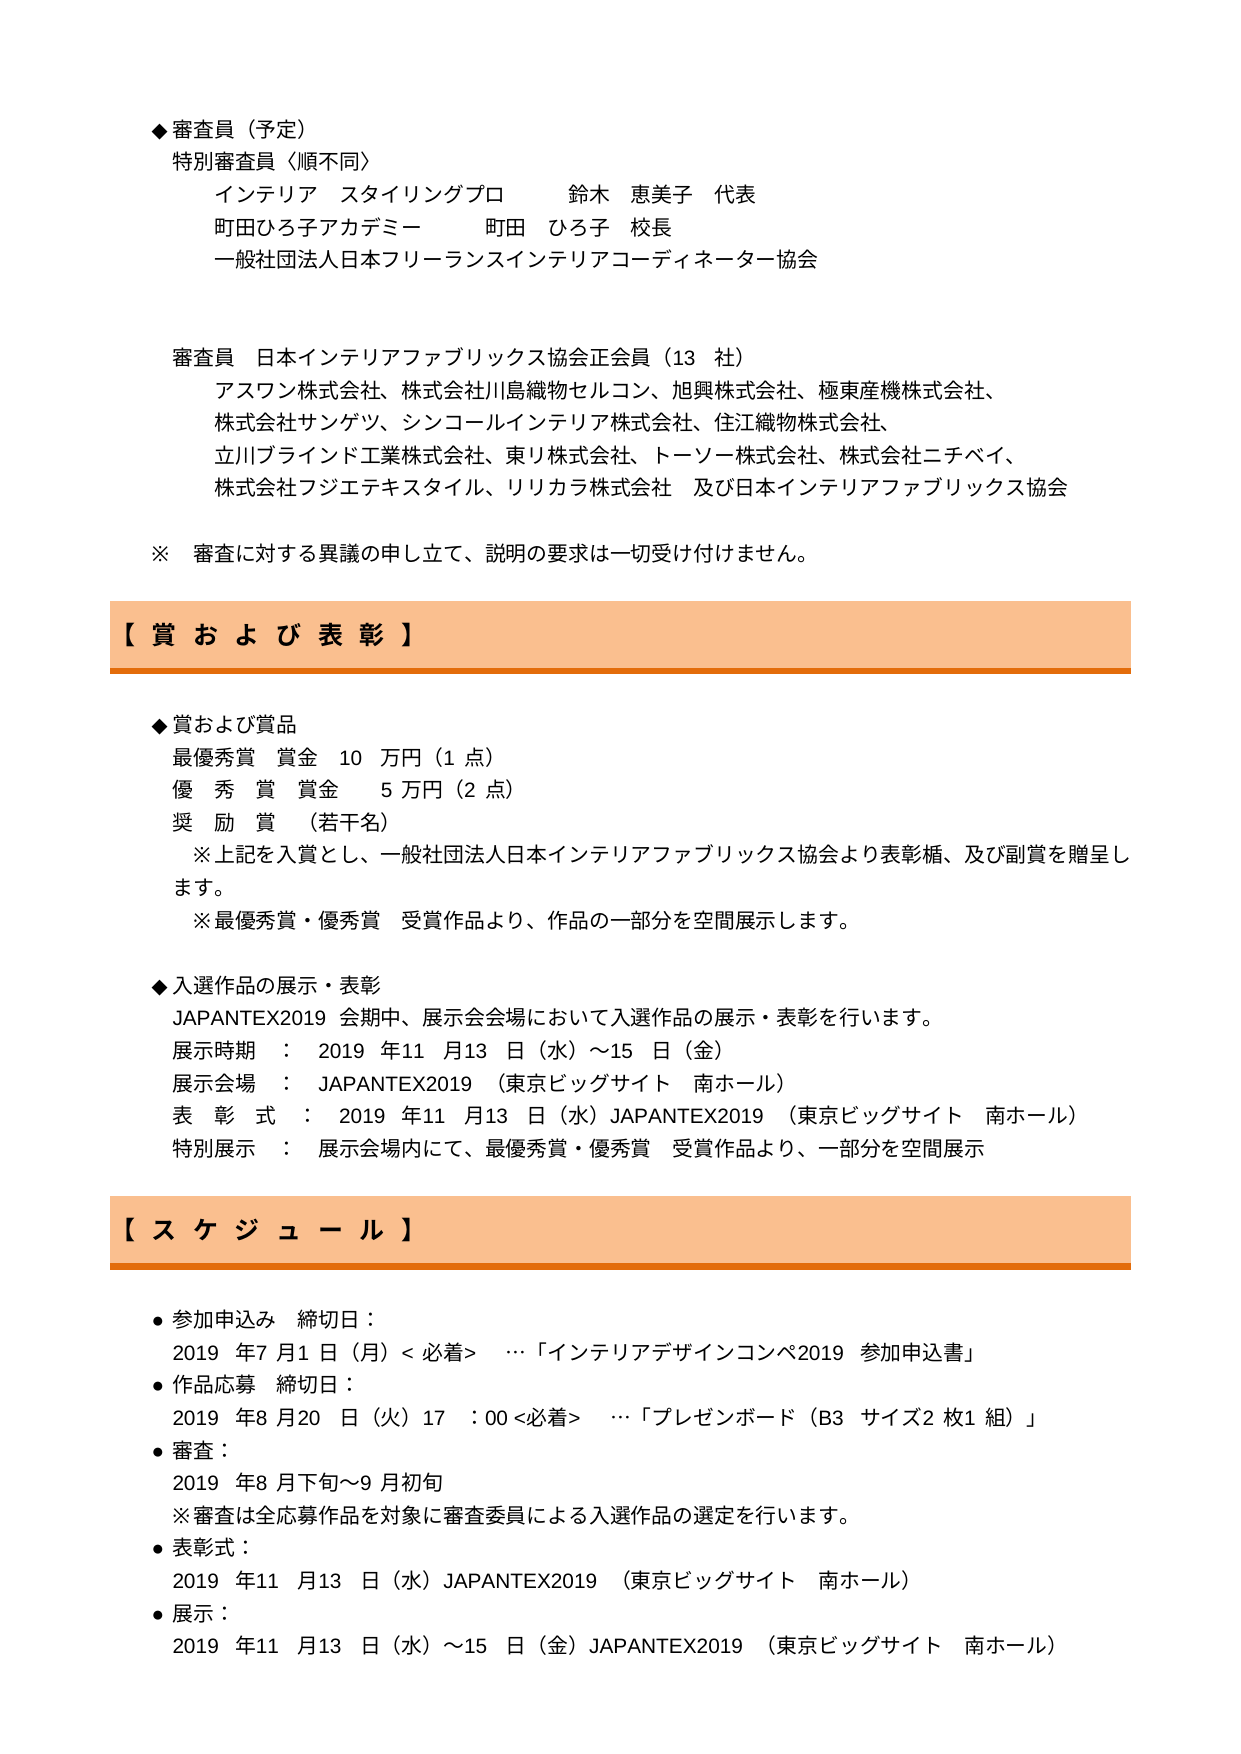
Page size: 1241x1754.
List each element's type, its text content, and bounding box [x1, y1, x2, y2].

text 立川ブラインド工業株式会社､東リ株式会社､トーソー株式会社､株式会社ニチベイ、 [193, 438, 1131, 471]
text 優 秀 賞 賞金 5万円（2点） [172, 772, 1131, 805]
text JAPANTEX2019会期中、展示会会場において入選作品の展示・表彰を行います。 [172, 1001, 1131, 1033]
text 【賞および表彰】 [110, 601, 1131, 668]
text ●参加申込み 締切日： [139, 1302, 1131, 1335]
text 特別審査員〈順不同〉 [172, 144, 1131, 177]
text 2019年8月下旬～9月初旬 [139, 1465, 1131, 1498]
text 審査員 日本インテリアファブリックス協会正会員（13社） [172, 340, 1131, 373]
text 表 彰 式 ： 2019年11月13日（水）JAPANTEX2019（東京ビッグサイト 南ホール） [172, 1098, 1131, 1131]
text 特別展示 ： 展示会場内にて、最優秀賞・優秀賞 受賞作品より、一部分を空間展示 [172, 1131, 1131, 1163]
text 展示時期 ： 2019年11月13日（水）～15日（金） [172, 1033, 1131, 1066]
text ◆賞および賞品 [139, 707, 1131, 740]
text ●作品応募 締切日： [139, 1367, 1131, 1400]
text 奨 励 賞 （若干名） [172, 805, 1131, 837]
text ※最優秀賞・優秀賞 受賞作品より、作品の一部分を空間展示します。 [172, 903, 1131, 935]
text 2019年7月1日（月）<必着> …「インテリアデザインコンペ2019参加申込書」 [139, 1335, 1131, 1367]
text 展示会場 ： JAPANTEX2019（東京ビッグサイト 南ホール） [172, 1066, 1131, 1098]
text 【スケジュール】 [110, 1196, 1131, 1263]
text ●展示： [139, 1596, 1131, 1628]
text ◆入選作品の展示・表彰 [139, 968, 1131, 1001]
text ※上記を入賞とし、一般社団法人日本インテリアファブリックス協会より表彰楯、及び副賞を贈呈します。 [172, 837, 1131, 903]
text 2019年8月20日（火）17：00 <必着> …「プレゼンボード（B3サイズ2枚1組）」 [139, 1400, 1131, 1433]
text ※審査は全応募作品を対象に審査委員による入選作品の選定を行います。 [139, 1498, 1131, 1531]
text ●表彰式： [139, 1531, 1131, 1563]
text 株式会社フジエテキスタイル、リリカラ株式会社 及び日本インテリアファブリックス協会 [193, 471, 1131, 503]
text 一般社団法人日本フリーランスインテリアコーディネーター協会 [183, 242, 1131, 275]
text 2019年11月13日（水）JAPANTEX2019（東京ビッグサイト 南ホール） [139, 1563, 1131, 1596]
text ※ 審査に対する異議の申し立て、説明の要求は一切受け付けません。 [139, 536, 1131, 568]
text 町田ひろ子アカデミー 町田 ひろ子 校長 [183, 210, 1131, 242]
text 2019年11月13日（水）～15日（金）JAPANTEX2019（東京ビッグサイト 南ホール） [162, 1628, 1131, 1661]
text ●審査： [139, 1433, 1131, 1465]
text 株式会社サンゲツ､シンコールインテリア株式会社､住江織物株式会社､ [193, 405, 1131, 438]
text ◆審査員（予定） [139, 112, 1131, 144]
text 最優秀賞 賞金 10万円（1点） [172, 740, 1131, 772]
text アスワン株式会社､株式会社川島織物セルコン､旭興株式会社､極東産機株式会社、 [193, 373, 1131, 405]
text インテリア スタイリングプロ 鈴木 恵美子 代表 [183, 177, 1131, 210]
